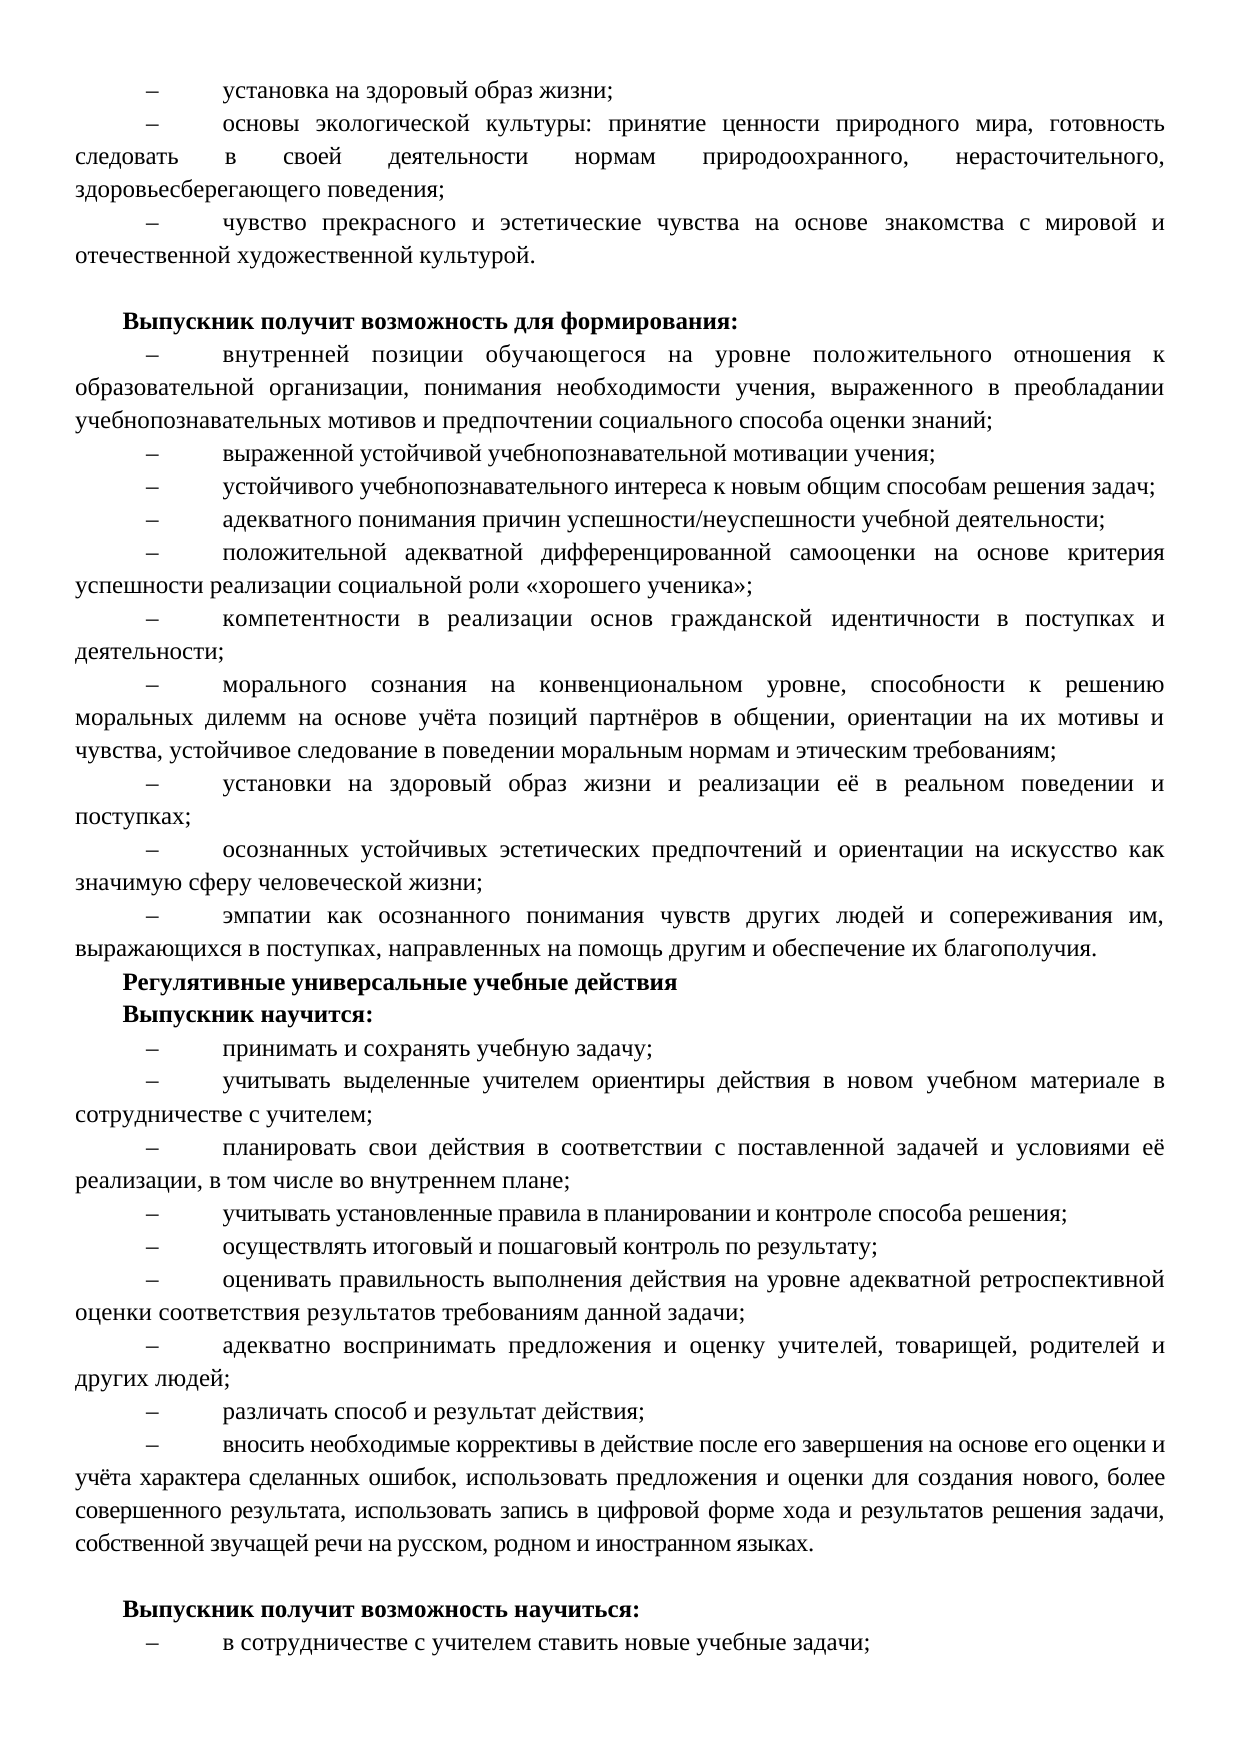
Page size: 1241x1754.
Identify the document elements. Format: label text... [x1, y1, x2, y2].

list внутренней позиции обучающегося на уровне положительного отношения к образовательной организации, понимания необходимости учения, выраженного в преобладании учебно­познавательных мотивов и предпочтении социального способа оценки знаний; [75, 339, 1165, 434]
list адекватно воспринимать предложения и оценку учителей, товарищей, родителей и других людей; [75, 1330, 1165, 1392]
list адекватного понимания причин успешности/неуспешности учебной деятельности; [75, 504, 1165, 533]
list установка на здоровый образ жизни; [75, 75, 1165, 104]
list учитывать выделенные учителем ориентиры действия в новом учебном материале в сотрудничестве с учителем; [75, 1066, 1165, 1127]
text Выпускник научится: [75, 999, 1165, 1028]
list вносить необходимые коррективы в действие после его завершения на основе его оценки и учёта характера сделанных ошибок, использовать предложения и оценки для создания нового, более совершенного результата, использовать запись в цифровой форме хода и результатов решения задачи, собственной звучащей речи на русском, родном и иностранном языках. [75, 1429, 1165, 1557]
list выраженной устойчивой учебно­познавательной мотивации учения; [75, 438, 1165, 467]
list в сотрудничестве с учителем ставить новые учебные задачи; [75, 1627, 1165, 1656]
text Выпускник получит возможность научиться: [75, 1594, 1165, 1623]
list эмпатии как осознанного понимания чувств других людей и сопереживания им, выражающихся в поступках, направленных на помощь другим и обеспечение их благополучия. [75, 901, 1165, 962]
list положительной адекватной дифференцированной самооценки на основе критерия успешности реализации социальной роли «хорошего ученика»; [75, 537, 1165, 599]
list чувство прекрасного и эстетические чувства на основе знакомства с мировой и отечественной художественной культурой. [75, 207, 1165, 269]
list планировать свои действия в соответствии с поставленной задачей и условиями её реализации, в том числе во внутреннем плане; [75, 1132, 1165, 1193]
list оценивать правильность выполнения действия на уровне адекватной ретроспективной оценки соответствия результатов требованиям данной задачи; [75, 1264, 1165, 1326]
list различать способ и результат действия; [75, 1396, 1165, 1424]
list учитывать установленные правила в планировании и контроле способа решения; [75, 1198, 1165, 1226]
list осознанных устойчивых эстетических предпочтений и ориентации на искусство как значимую сферу человеческой жизни; [75, 834, 1165, 896]
list морального сознания на конвенциональном уровне, способности к решению моральных дилемм на основе учёта позиций партнёров в общении, ориентации на их мотивы и чувства, устойчивое следование в поведении моральным нормам и этическим требованиям; [75, 669, 1165, 764]
list основы экологической культуры: принятие ценности природного мира, готовность следовать в своей деятельности нормам природоохранного, нерасточительного, здоровьесберегающего поведения; [75, 108, 1165, 203]
list установки на здоровый образ жизни и реализации её в реальном поведении и поступках; [75, 768, 1165, 830]
list компетентности в реализации основ гражданской идентичности в поступках и деятельности; [75, 603, 1165, 665]
list осуществлять итоговый и пошаговый контроль по результату; [75, 1231, 1165, 1259]
list принимать и сохранять учебную задачу; [75, 1033, 1165, 1061]
text Регулятивные универсальные учебные действия [75, 967, 1165, 995]
list устойчивого учебно­познавательного интереса к новым общим способам решения задач; [75, 471, 1165, 500]
text Выпускник получит возможность для формирования: [75, 306, 1165, 335]
